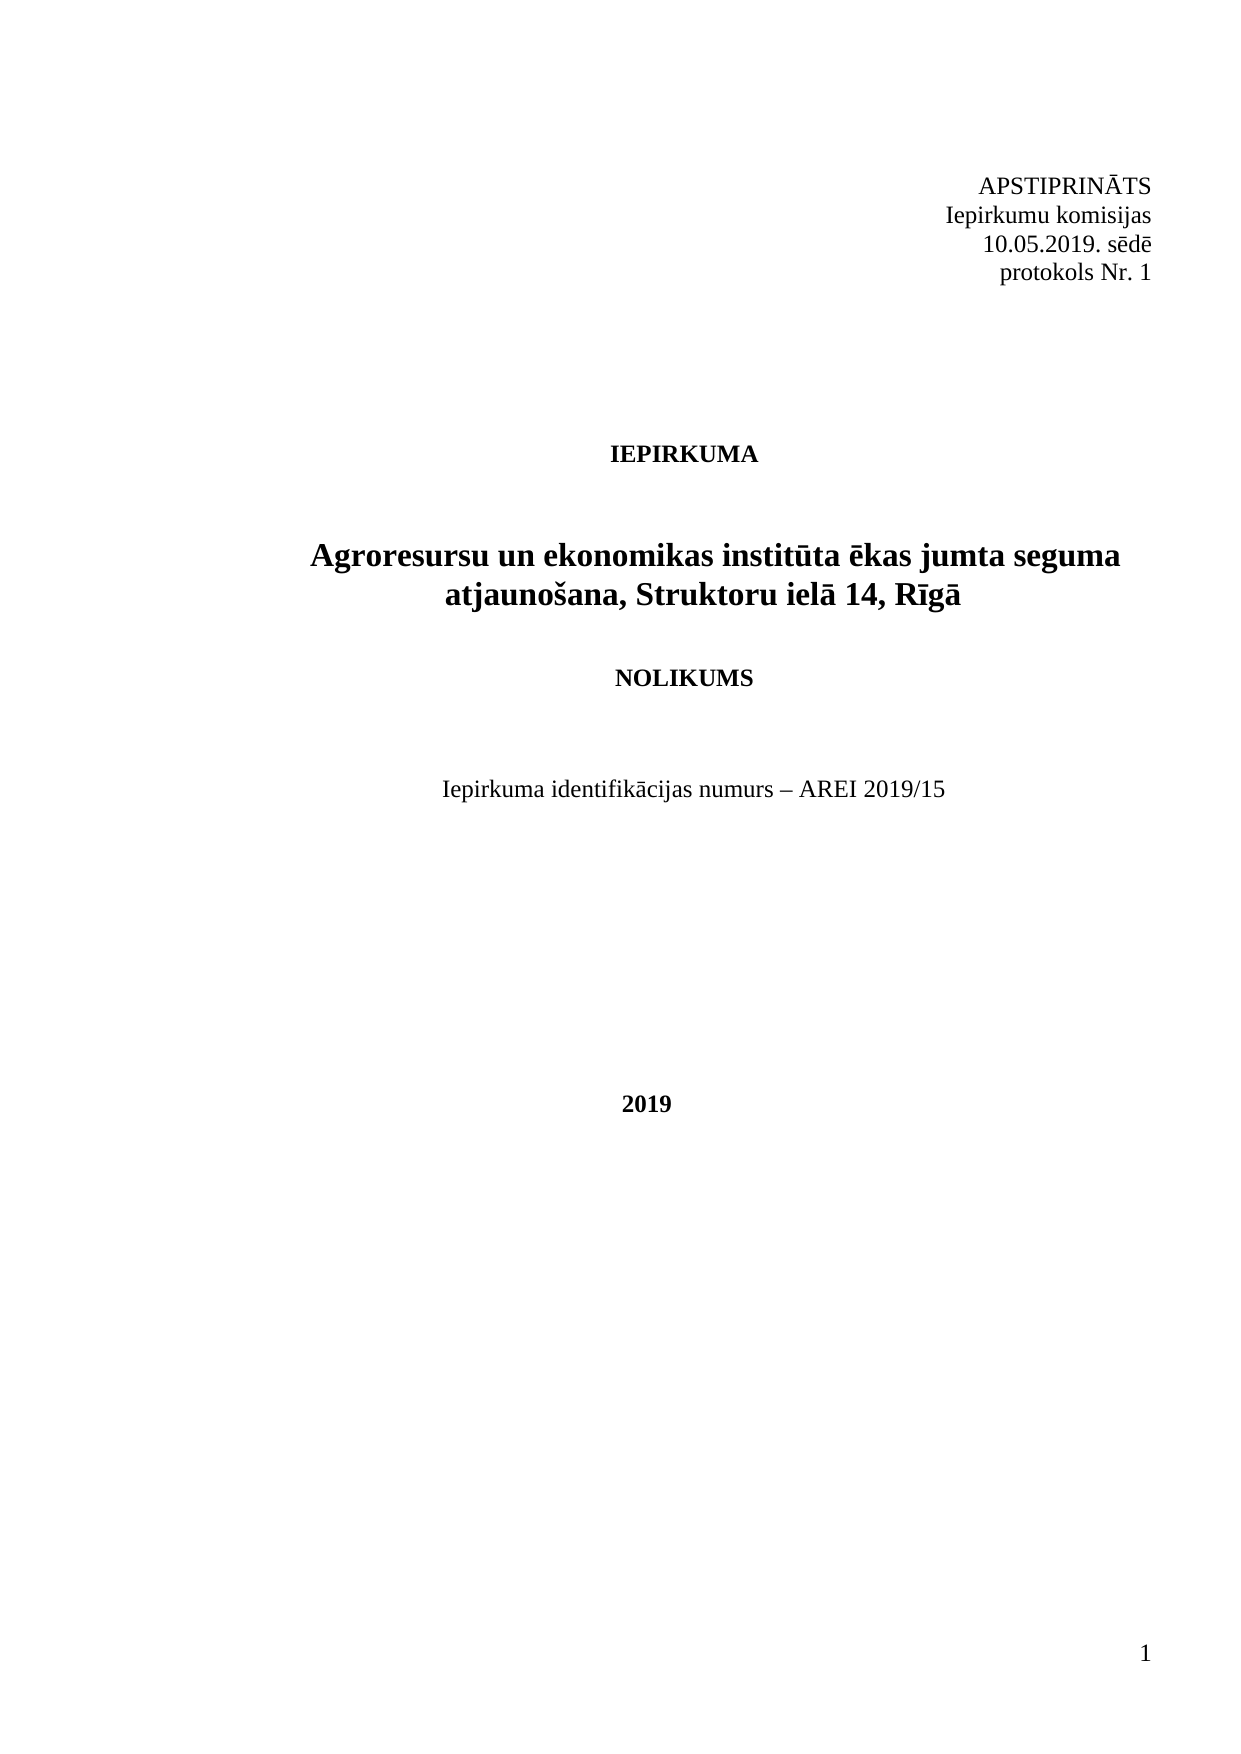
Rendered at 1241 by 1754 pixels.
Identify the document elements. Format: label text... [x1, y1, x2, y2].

text NOLIKUMS [217, 663, 1152, 692]
text Agroresursu un ekonomikas institūta ēkas jumta seguma atjaunošana, Struktoru ielā 14, Rīgā [254, 536, 1152, 612]
text Iepirkuma identifikācijas numurs – AREI 2019/15 [217, 774, 1152, 803]
text protokols Nr. 1 [592, 257, 1152, 286]
subtitle APSTIPRINĀTS [217, 171, 1152, 200]
subtitle Iepirkumu komisijas [667, 200, 1152, 229]
text 2019 [142, 1089, 1152, 1117]
text Iepirkuma [217, 439, 1152, 467]
text 10.05.2019. sēdē [892, 229, 1152, 257]
